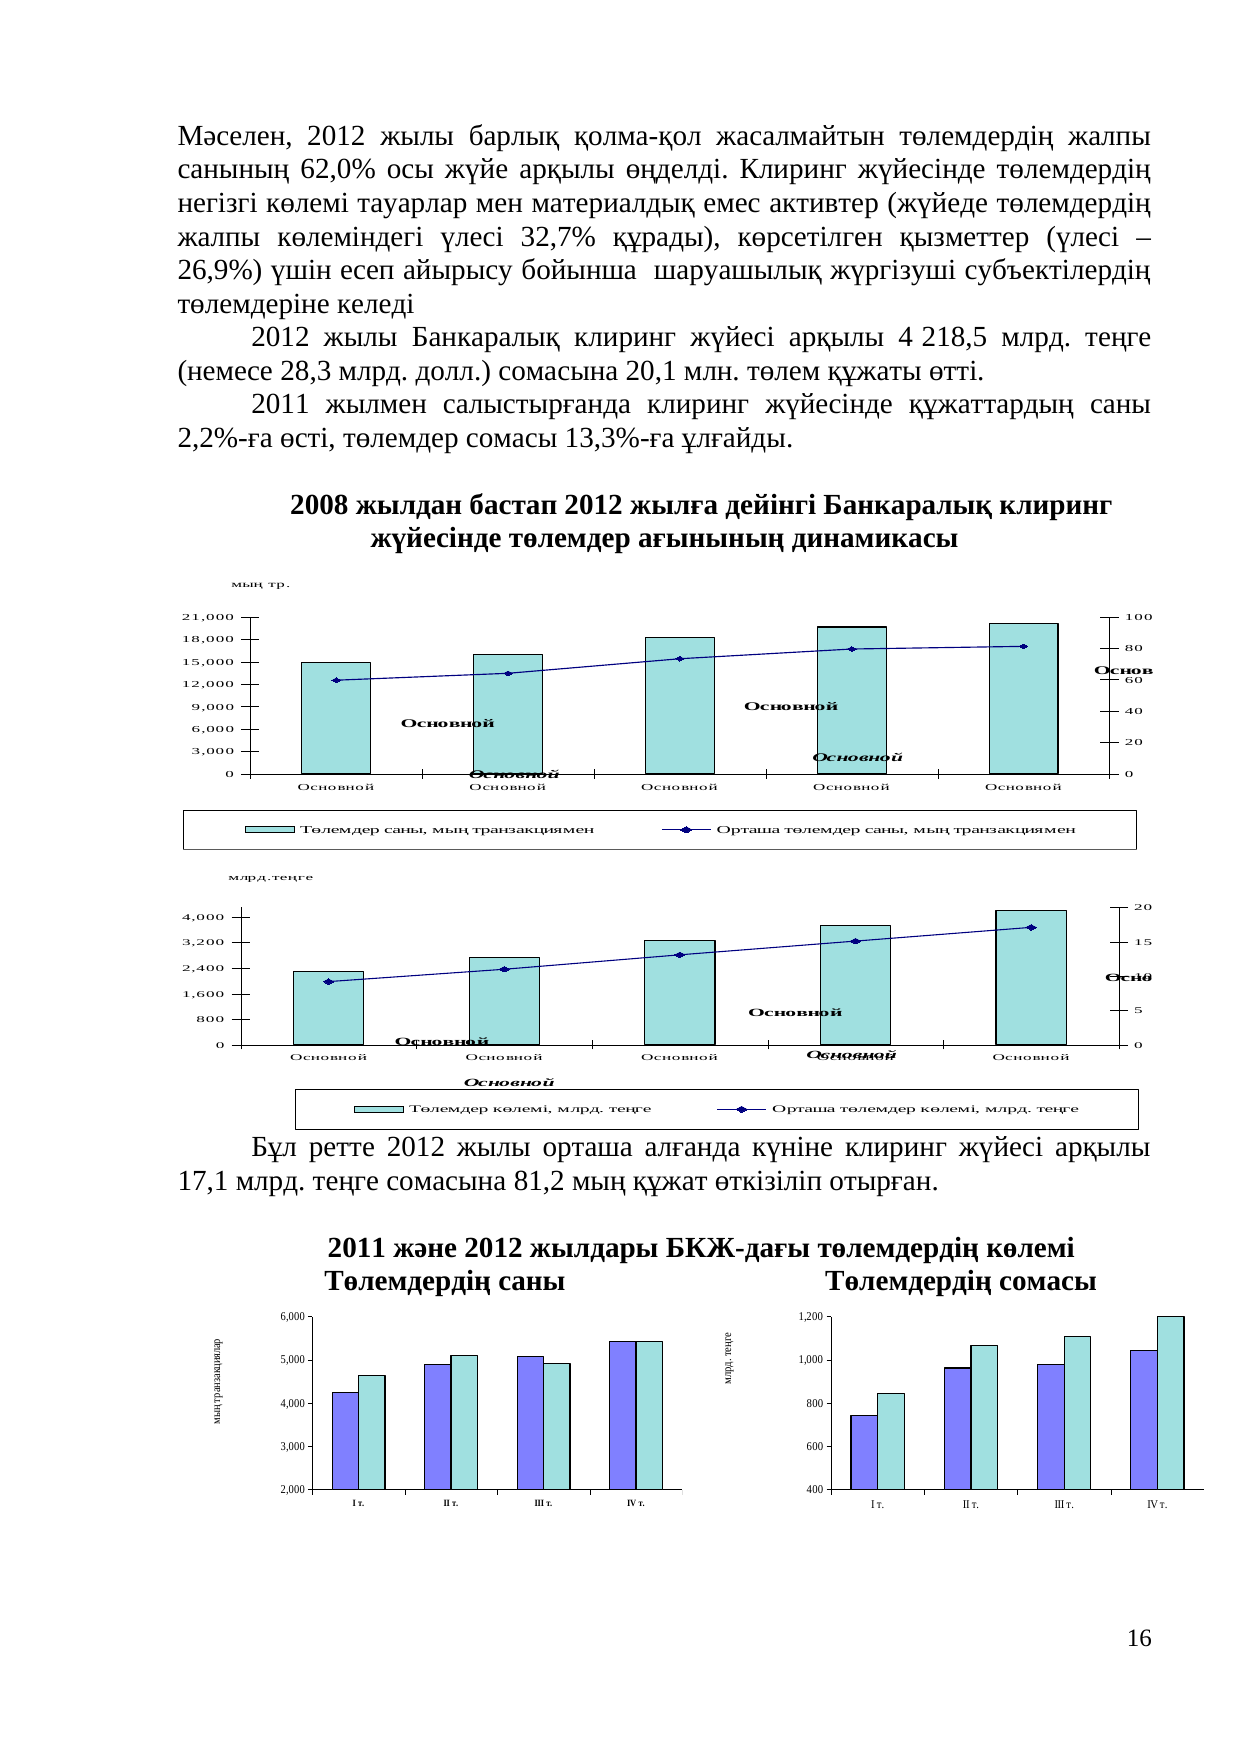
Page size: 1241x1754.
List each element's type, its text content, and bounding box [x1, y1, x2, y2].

text 2008 жылдан бастап 2012 жылға дейінгі Банкаралық клиринг жүйесінде төлемдер ағынының динамикасы [177, 487, 1152, 554]
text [177, 118, 1152, 319]
text Бұл ретте 2012 жылы орташа алғанда күніне клиринг жүйесі арқылы 17,1 млрд. теңге сомасына 81,2 мың құжат өткізіліп отырған. [177, 1130, 1152, 1196]
table_header Төлемдердің саны [189, 1263, 701, 1600]
text 2012 жылы Банкаралық клиринг жүйесі арқылы 4 218,5 млрд. теңге (немесе 28,3 млрд. долл.) сомасына 20,1 млн. төлем құжаты өтті. [177, 319, 1152, 386]
text 2011 және 2012 жылдары БКЖ-дағы төлемдердің көлемі [177, 1230, 1152, 1263]
text 2011 жылмен салыстырғанда клиринг жүйесінде құжаттардың саны 2,2%-ға өсті, төлемдер сомасы 13,3%-ға ұлғайды. [177, 386, 1152, 453]
table_header Төлемдердің сомасы [701, 1263, 1221, 1600]
